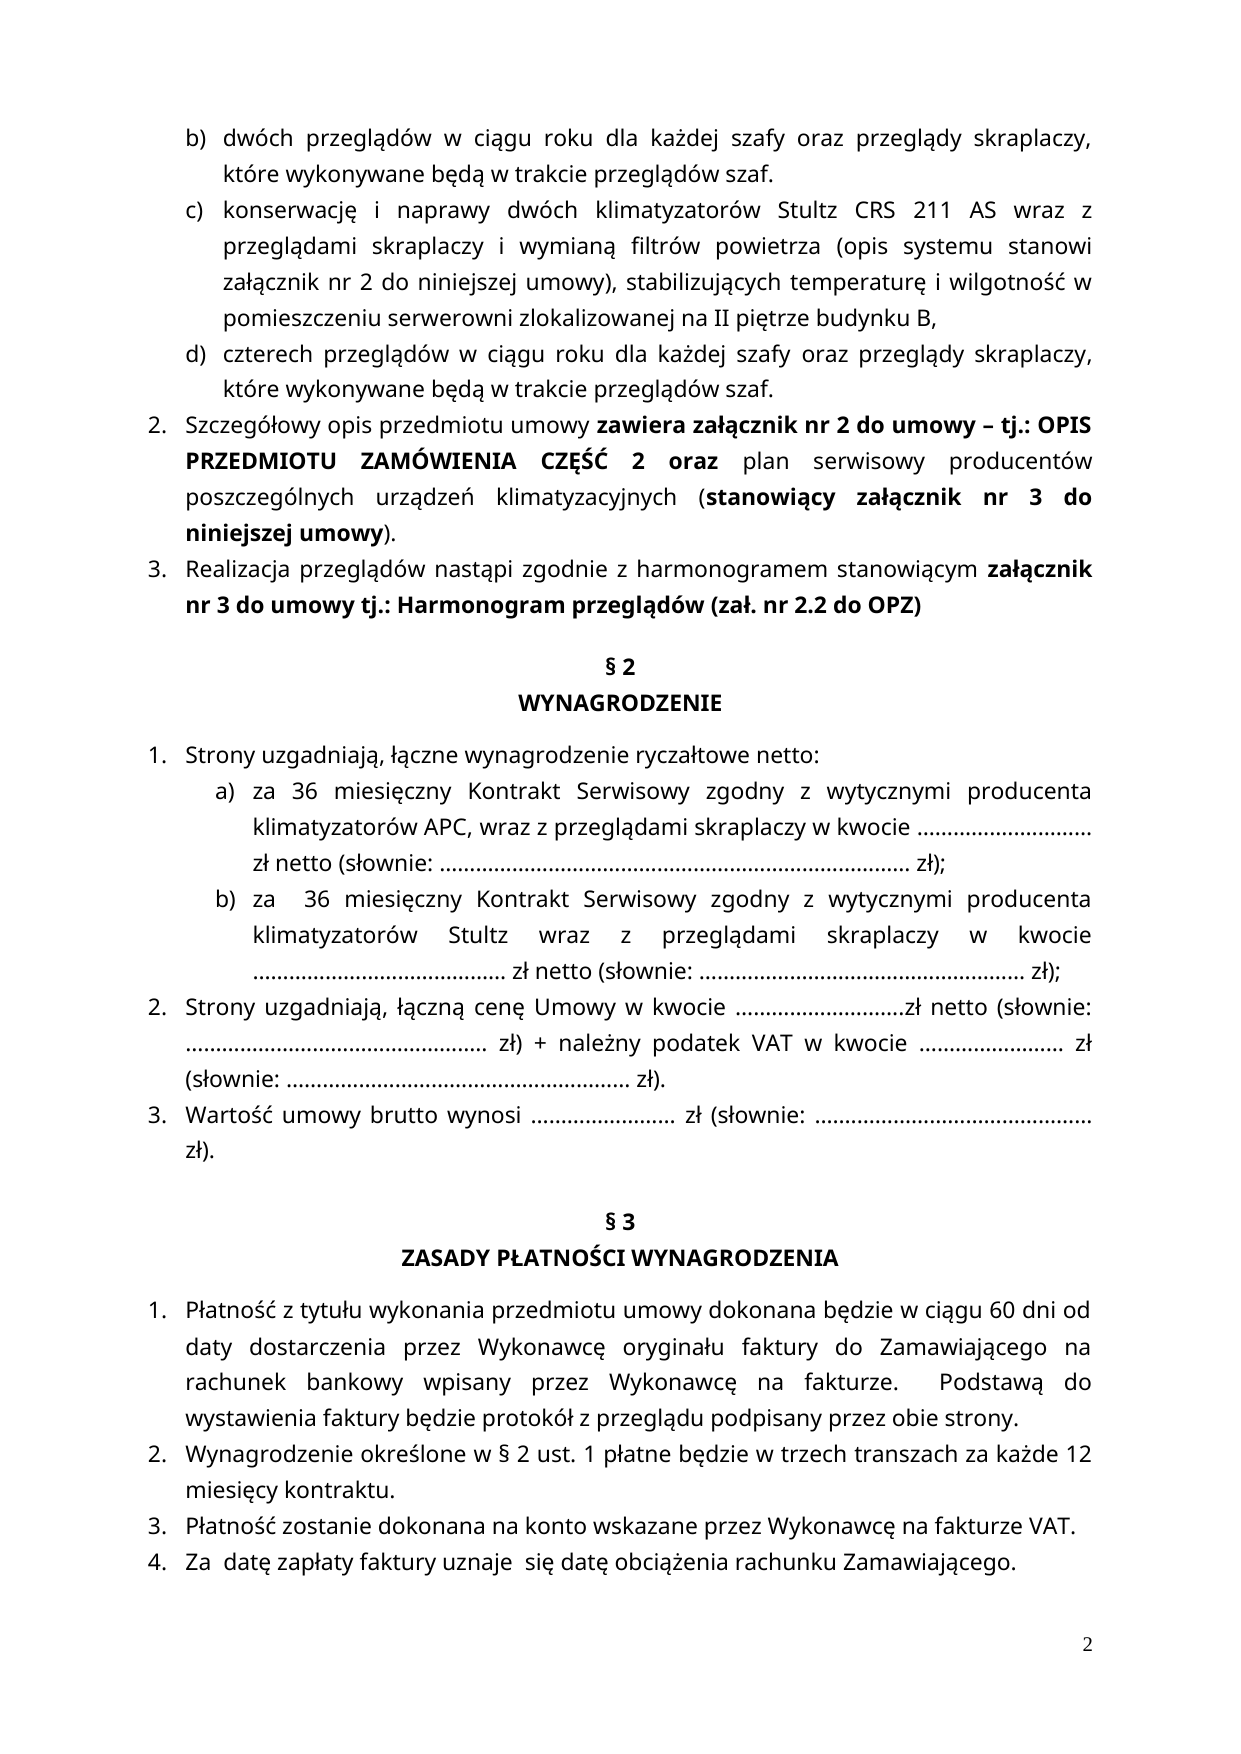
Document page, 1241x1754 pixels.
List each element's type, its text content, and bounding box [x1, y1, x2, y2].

text § 2 [148, 651, 1093, 682]
text ZASADY PŁATNOŚCI WYNAGRODZENIA [148, 1242, 1093, 1273]
list Wynagrodzenie określone w § 2 ust. 1 płatne będzie w trzech transzach za każde 12 miesięcy kontraktu. [148, 1438, 1093, 1505]
list czterech przeglądów w ciągu roku dla każdej szafy oraz przeglądy skraplaczy, które wykonywane będą w trakcie przeglądów szaf. [185, 337, 1093, 405]
list Strony uzgadniają, łączną cenę Umowy w kwocie ……………………….zł netto (słownie: ………………………………………….. zł) + należny podatek VAT w kwocie …………………… zł (słownie: ………………………………………………… zł). [148, 991, 1093, 1094]
list Płatność zostanie dokonana na konto wskazane przez Wykonawcę na fakturze VAT. [148, 1510, 1093, 1541]
list konserwację i naprawy dwóch klimatyzatorów Stultz CRS 211 AS wraz z przeglądami skraplaczy i wymianą filtrów powietrza (opis systemu stanowi załącznik nr 2 do niniejszej umowy), stabilizujących temperaturę i wilgotność w pomieszczeniu serwerowni zlokalizowanej na II piętrze budynku B, [185, 194, 1093, 333]
list za 36 miesięczny Kontrakt Serwisowy zgodny z wytycznymi producenta klimatyzatorów APC, wraz z przeglądami skraplaczy w kwocie ……………..………… zł netto (słownie: …………………………………………………………………… zł); [215, 775, 1093, 878]
list Za datę zapłaty faktury uznaje się datę obciążenia rachunku Zamawiającego. [148, 1546, 1093, 1577]
list dwóch przeglądów w ciągu roku dla każdej szafy oraz przeglądy skraplaczy, które wykonywane będą w trakcie przeglądów szaf. [185, 122, 1093, 189]
list za 36 miesięczny Kontrakt Serwisowy zgodny z wytycznymi producenta klimatyzatorów Stultz wraz z przeglądami skraplaczy w kwocie …………………………………… zł netto (słownie: ……………………………………………… zł); [215, 883, 1093, 986]
list Wartość umowy brutto wynosi …………………… zł (słownie: ….…………………………………… zł). [148, 1098, 1093, 1166]
list Płatność z tytułu wykonania przedmiotu umowy dokonana będzie w ciągu 60 dni od daty dostarczenia przez Wykonawcę oryginału faktury do Zamawiającego na rachunek bankowy wpisany przez Wykonawcę na fakturze. Podstawą do wystawienia faktury będzie protokół z przeglądu podpisany przez obie strony. [148, 1294, 1093, 1433]
text WYNAGRODZENIE [148, 687, 1093, 718]
text § 3 [148, 1206, 1093, 1238]
list Realizacja przeglądów nastąpi zgodnie z harmonogramem stanowiącym załącznik nr 3 do umowy tj.: Harmonogram przeglądów (zał. nr 2.2 do OPZ) [148, 553, 1093, 620]
list Szczegółowy opis przedmiotu umowy zawiera załącznik nr 2 do umowy – tj.: OPIS PRZEDMIOTU ZAMÓWIENIA CZĘŚĆ 2 oraz plan serwisowy producentów poszczególnych urządzeń klimatyzacyjnych (stanowiący załącznik nr 3 do niniejszej umowy). [148, 409, 1093, 548]
subtitle Strony uzgadniają, łączne wynagrodzenie ryczałtowe netto: [148, 739, 1093, 770]
